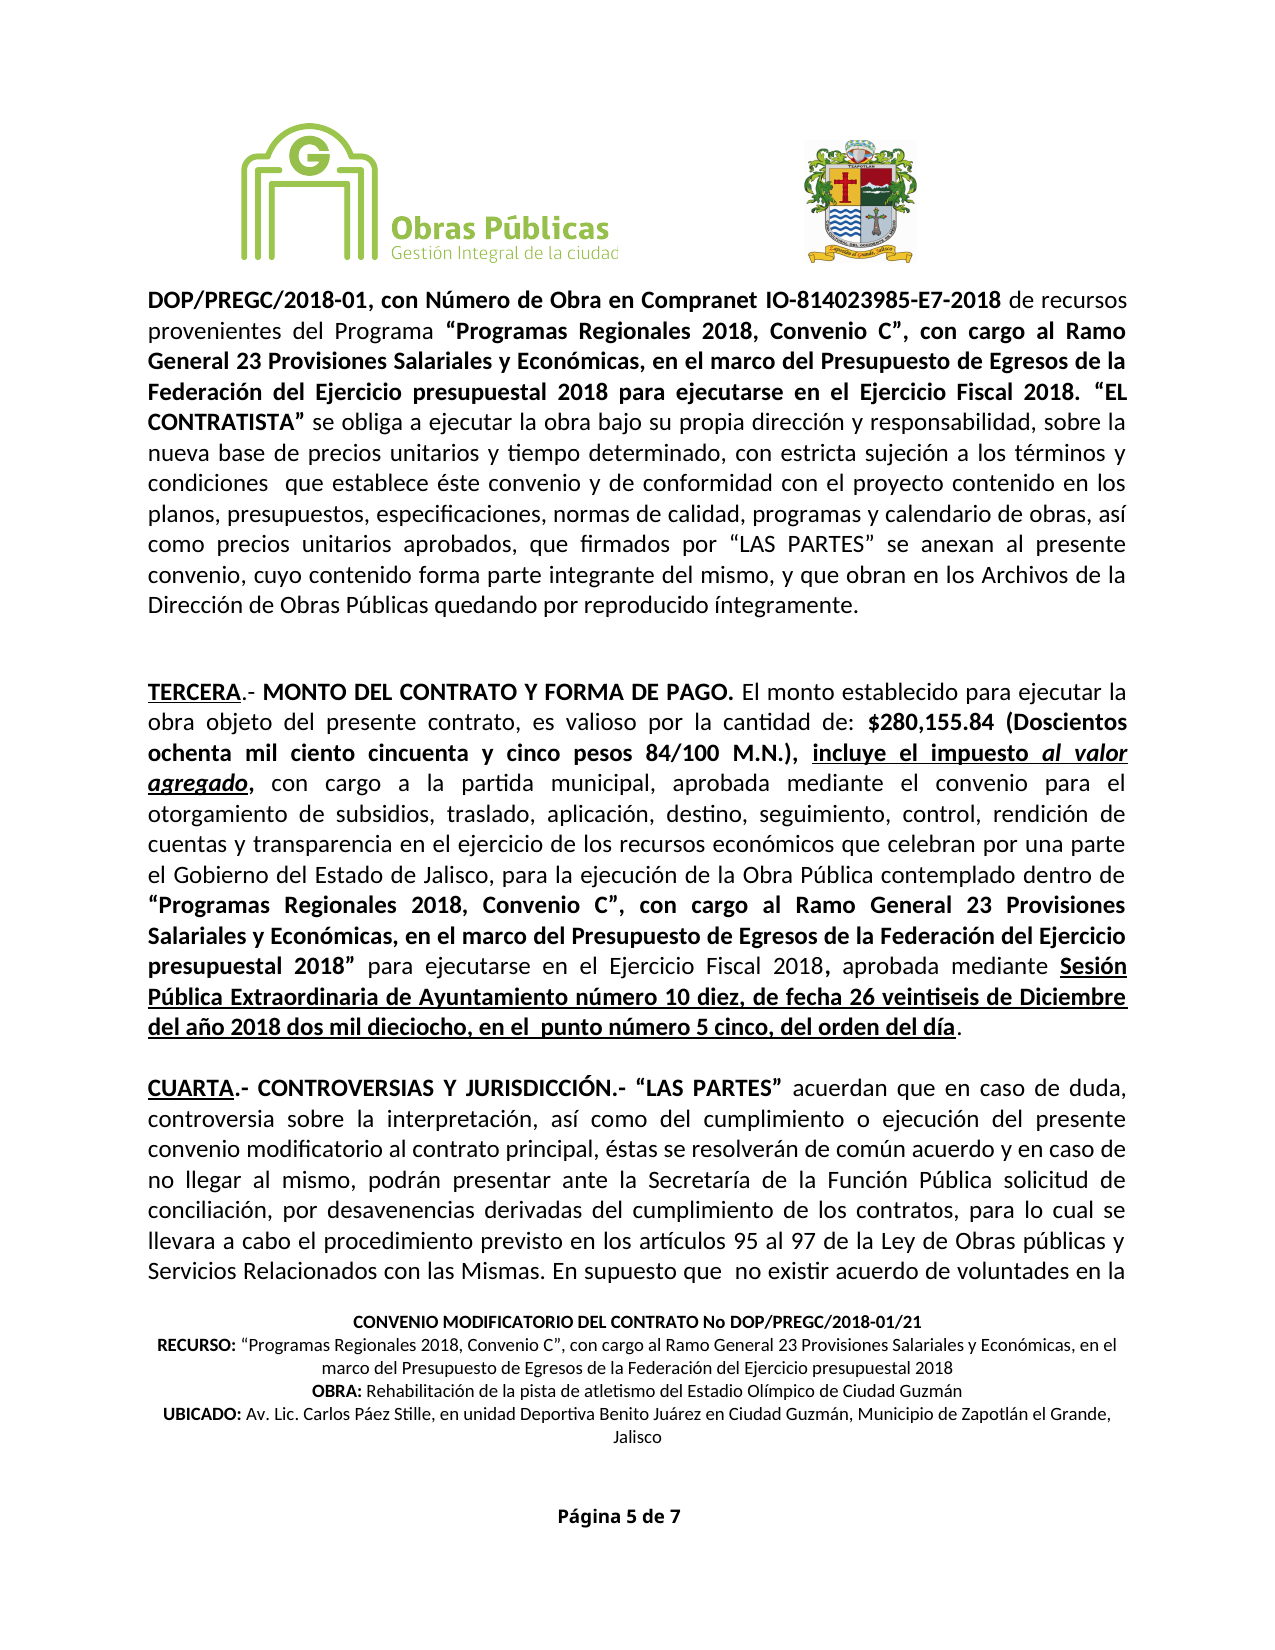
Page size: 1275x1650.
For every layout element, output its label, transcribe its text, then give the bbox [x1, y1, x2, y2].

picture [241, 123, 618, 263]
text TERCERA.- MONTO DEL CONTRATO Y FORMA DE PAGO. El monto establecido para ejecutar la obra objeto del presente contrato, es valioso por la cantidad de: $280,155.84 (Doscientos ochenta mil ciento cincuenta y cinco pesos 84/100 M.N.), incluye el impuesto al valor agregado, con cargo a la partida municipal, aprobada mediante el convenio para el otorgamiento de subsidios, traslado, aplicación, destino, seguimiento, control, rendición de cuentas y transparencia en el ejercicio de los recursos económicos que celebran por una parte el Gobierno del Estado de Jalisco, para la ejecución de la Obra Pública contemplado dentro de “Programas Regionales 2018, Convenio C”, con cargo al Ramo General 23 Provisiones Salariales y Económicas, en el marco del Presupuesto de Egresos de la Federación del Ejercicio presupuestal 2018” para ejecutarse en el Ejercicio Fiscal 2018, aprobada mediante Sesión Pública Extraordinaria de Ayuntamiento número 10 diez, de fecha 26 veintiseis de Diciembre del año 2018 dos mil dieciocho, en el punto número 5 cinco, del orden del día. [148, 676, 1127, 1007]
picture [804, 140, 917, 263]
